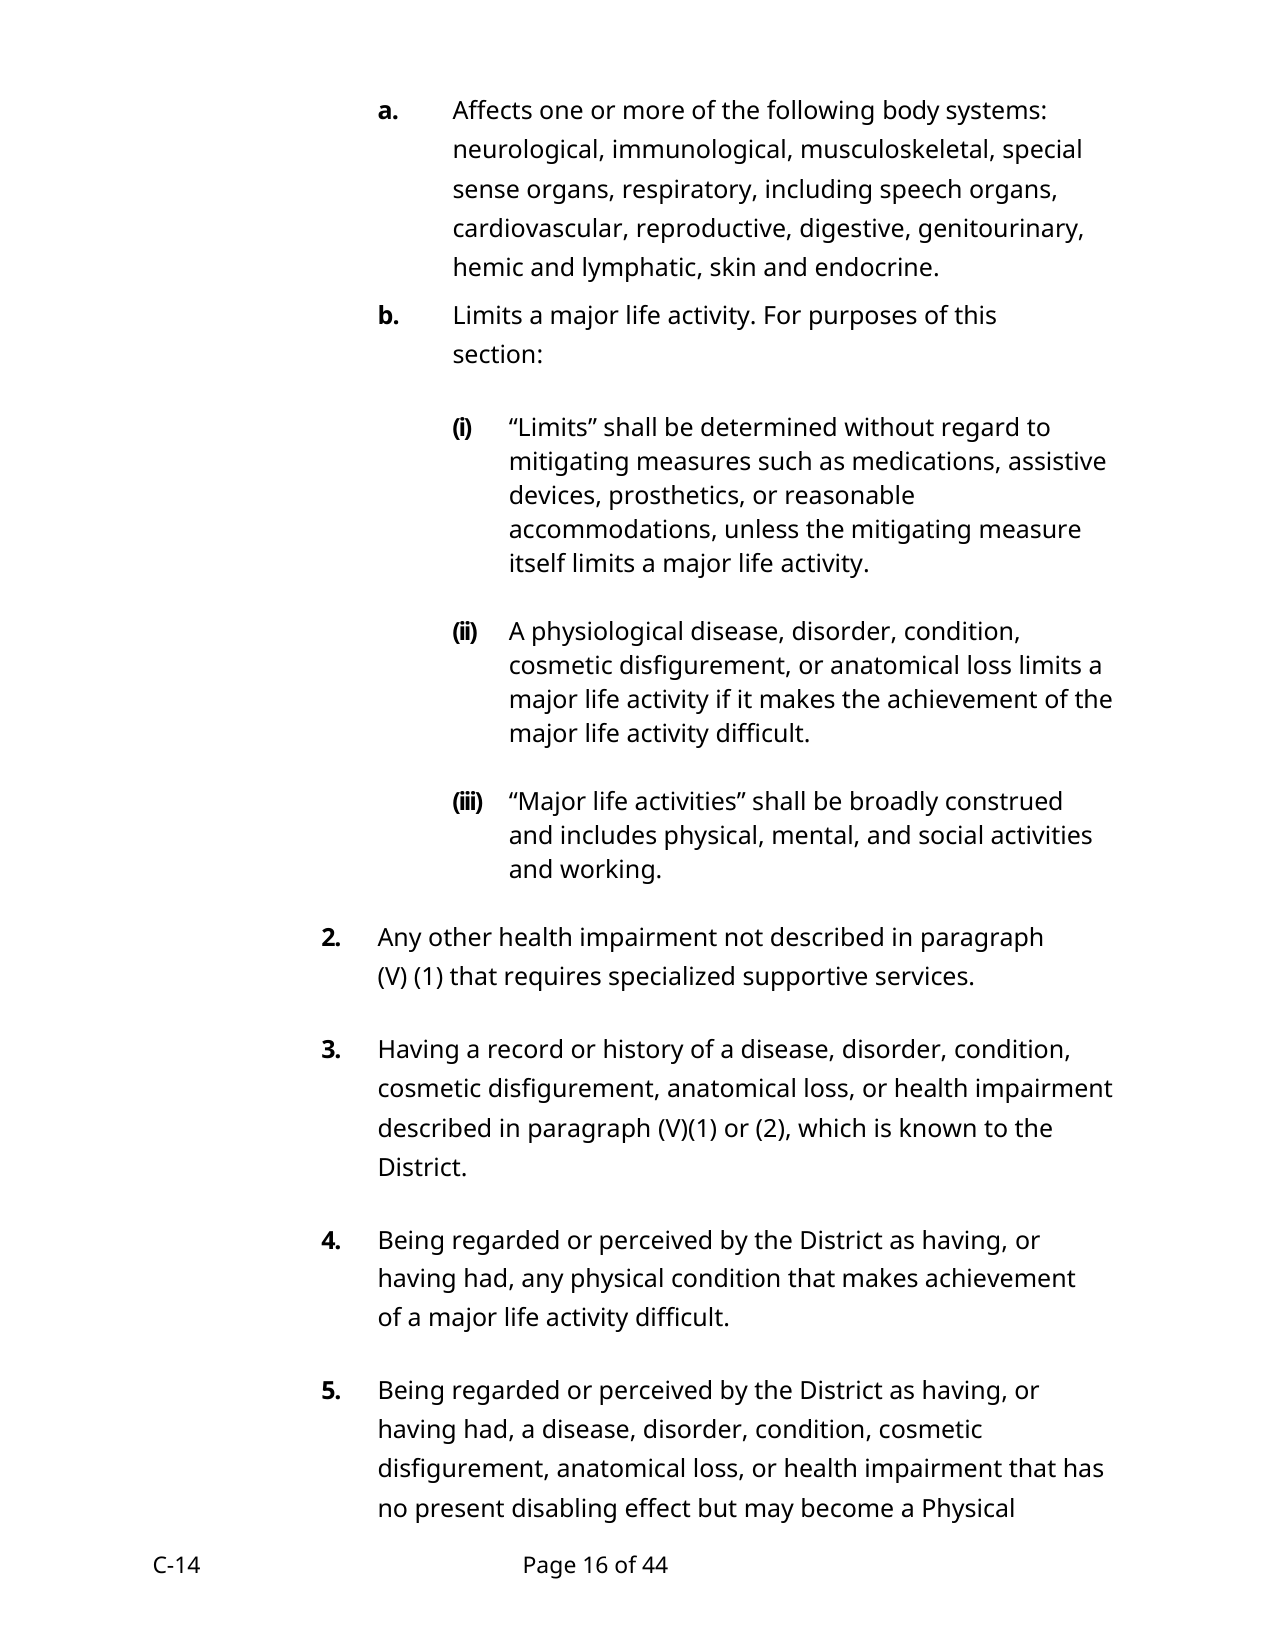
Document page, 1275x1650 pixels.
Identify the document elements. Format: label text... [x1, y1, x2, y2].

list “Major life activities” shall be broadly construed and includes physical, mental, and social activities and working. [452, 783, 1109, 886]
text (V) (1) that requires specialized supportive services. [377, 959, 1162, 993]
list Any other health impairment not described in paragraph [321, 920, 1162, 954]
list Having a record or history of a disease, disorder, condition, cosmetic disfigurement, anatomical loss, or health impairment described in paragraph (V)(1) or (2), which is known to the District. [321, 1032, 1127, 1183]
list Being regarded or perceived by the District as having, or having had, any physical condition that makes achievement of a major life activity difficult. [321, 1223, 1093, 1334]
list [321, 1373, 1117, 1524]
list A physiological disease, disorder, condition, cosmetic disfigurement, or anatomical loss limits a major life activity if it makes the achievement of the major life activity difficult. [452, 614, 1124, 750]
list Affects one or more of the following body systems: neurological, immunological, musculoskeletal, special sense organs, respiratory, including speech organs, cardiovascular, reproductive, digestive, genitourinary, hemic and lymphatic, skin and endocrine. [377, 93, 1125, 284]
list Limits a major life activity. For purposes of this section: [377, 297, 1047, 371]
list “Limits” shall be determined without regard to mitigating measures such as medications, assistive devices, prosthetics, or reasonable accommodations, unless the mitigating measure itself limits a major life activity. [452, 409, 1120, 579]
